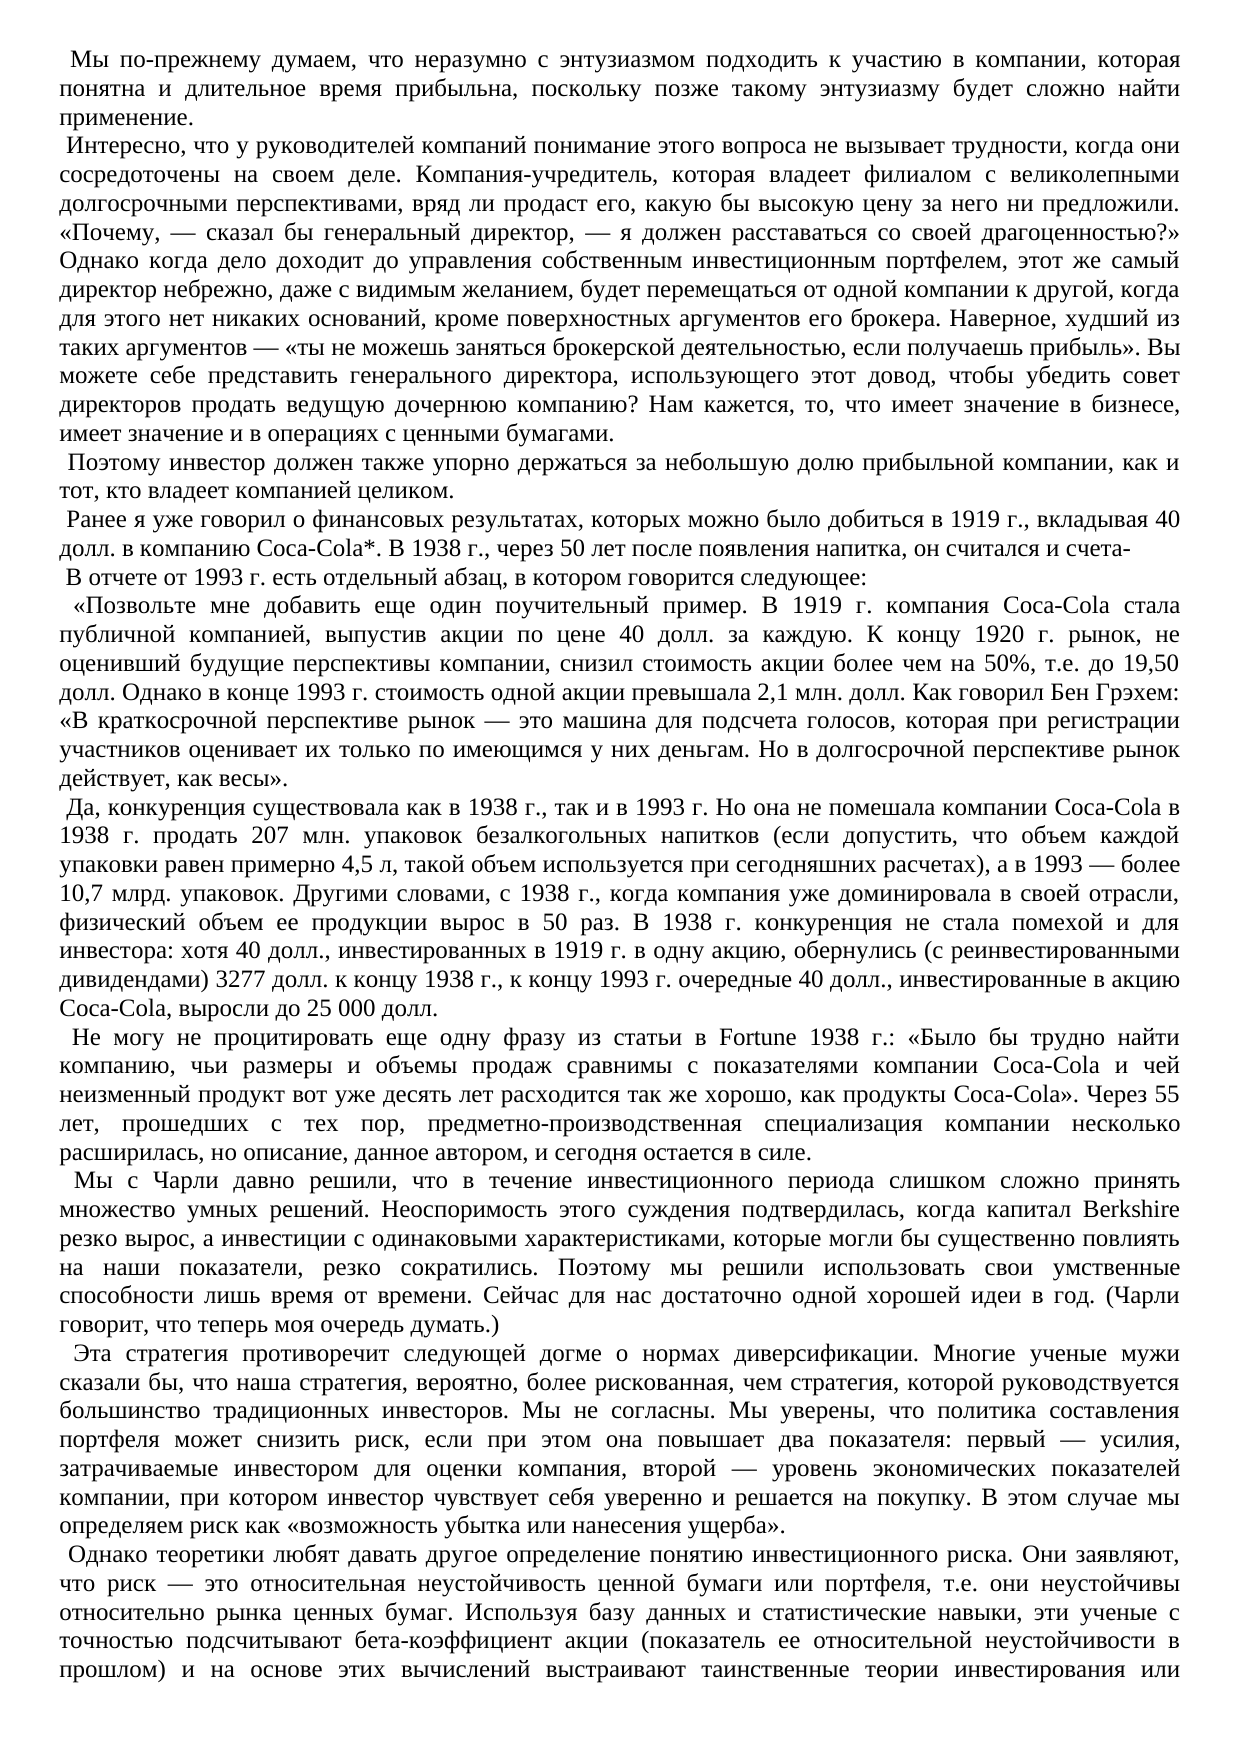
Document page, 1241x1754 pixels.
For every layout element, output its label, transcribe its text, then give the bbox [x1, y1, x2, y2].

text Эта стратегия противоречит следующей догме о нормах диверсификации. Многие ученые мужи сказали бы, что наша стратегия, вероятно, более рискованная, чем стратегия, которой руководствуется большинство традиционных инвесторов. Мы не согласны. Мы уверены, что политика составления портфеля может снизить риск, если при этом она повышает два показателя: первый — усилия, затрачиваемые инвестором для оценки компания, второй — уровень экономических показателей компании, при котором инвестор чувствует себя уверенно и решается на покупку. В этом случае мы определяем риск как «возможность убытка или нанесения ущерба». [59, 1338, 1181, 1539]
text Не могу не процитировать еще одну фразу из статьи в Fortune 1938 г.: «Было бы трудно найти компанию, чьи размеры и объемы продаж сравнимы с показателями компании Coca-Cola и чей неизменный продукт вот уже десять лет расходится так же хорошо, как продукты Coca-Cola». Через 55 лет, прошедших с тех пор, предметно-производственная специализация компании несколько расширилась, но описание, данное автором, и сегодня остается в силе. [59, 1022, 1181, 1166]
text «Позвольте мне добавить еще один поучительный пример. В 1919 г. компания Coca-Cola стала публичной компанией, выпустив акции по цене 40 долл. за каждую. К концу 1920 г. рынок, не оценивший будущие перспективы компании, снизил стоимость акции более чем на 50%, т.е. до 19,50 долл. Однако в конце 1993 г. стоимость одной акции превышала 2,1 млн. долл. Как говорил Бен Грэхем: «В краткосрочной перспективе рынок — это машина для подсчета голосов, которая при регистрации участников оценивает их только по имеющимся у них деньгам. Но в долгосрочной перспективе рынок действует, как весы». [59, 591, 1181, 792]
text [59, 1539, 1181, 1683]
text Мы по-прежнему думаем, что неразумно с энтузиазмом подходить к участию в компании, которая понятна и длительное время прибыльна, поскольку позже такому энтузиазму будет сложно найти применение. [59, 44, 1181, 131]
text Ранее я уже говорил о финансовых результатах, которых можно было добиться в 1919 г., вкладывая 40 долл. в компанию Coca-Cola*. В 1938 г., через 50 лет после появления напитка, он считался и счета- [59, 504, 1181, 562]
text Поэтому инвестор должен также упорно держаться за небольшую долю прибыльной компании, как и тот, кто владеет компанией целиком. [59, 447, 1181, 504]
text Мы с Чарли давно решили, что в течение инвестиционного периода слишком сложно принять множество умных решений. Неоспоримость этого суждения подтвердилась, когда капитал Berkshire резко вырос, а инвестиции с одинаковыми характеристиками, которые могли бы существенно повлиять на наши показатели, резко сократились. Поэтому мы решили использовать свои умственные способности лишь время от времени. Сейчас для нас достаточно одной хорошей идеи в год. (Чарли говорит, что теперь моя очередь думать.) [59, 1166, 1181, 1338]
text В отчете от 1993 г. есть отдельный абзац, в котором говорится следующее: [59, 562, 1181, 591]
text Интересно, что у руководителей компаний понимание этого вопроса не вызывает трудности, когда они сосредоточены на своем деле. Компания-учредитель, которая владеет филиалом с великолепными долгосрочными перспективами, вряд ли продаст его, какую бы высокую цену за него ни предложили. «Почему, — сказал бы генеральный директор, — я должен расставаться со своей драгоценностью?» Однако когда дело доходит до управления собственным инвестиционным портфелем, этот же самый директор небрежно, даже с видимым желанием, будет перемещаться от одной компании к другой, когда для этого нет никаких оснований, кроме поверхностных аргументов его брокера. Наверное, худший из таких аргументов — «ты не можешь заняться брокерской деятельностью, если получаешь прибыль». Вы можете себе представить генерального директора, использующего этот довод, чтобы убедить совет директоров продать ведущую дочернюю компанию? Нам кажется, то, что имеет значение в бизнесе, имеет значение и в операциях с ценными бумагами. [59, 131, 1181, 447]
text Да, конкуренция существовала как в 1938 г., так и в 1993 г. Но она не помешала компании Coca-Cola в 1938 г. продать 207 млн. упаковок безалкогольных напитков (если допустить, что объем каждой упаковки равен примерно 4,5 л, такой объем используется при сегодняшних расчетах), а в 1993 — более 10,7 млрд. упаковок. Другими словами, с 1938 г., когда компания уже доминировала в своей отрасли, физический объем ее продукции вырос в 50 раз. В 1938 г. конкуренция не стала помехой и для инвестора: хотя 40 долл., инвестированных в 1919 г. в одну акцию, обернулись (с реинвестированными дивидендами) 3277 долл. к концу 1938 г., к концу 1993 г. очередные 40 долл., инвестированные в акцию Coca-Cola, выросли до 25 000 долл. [59, 792, 1181, 1022]
